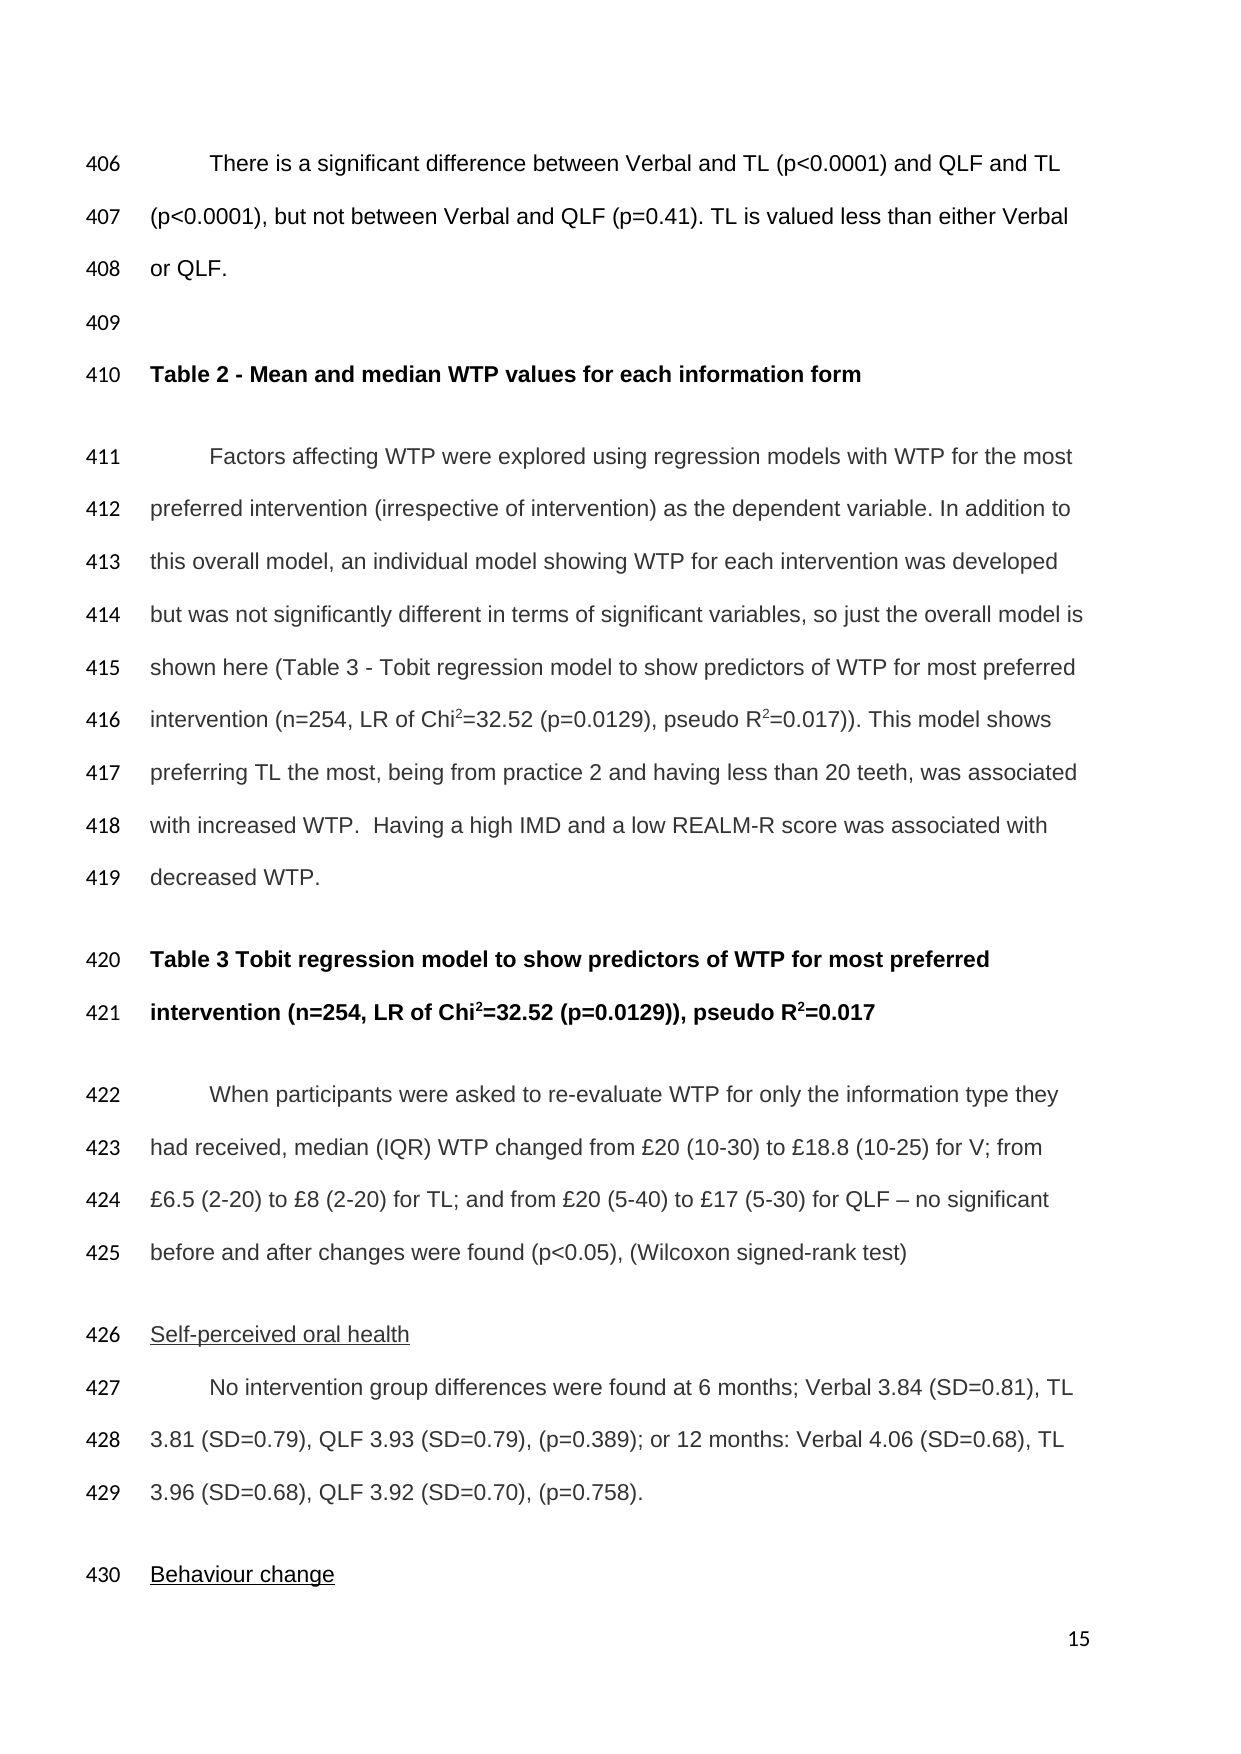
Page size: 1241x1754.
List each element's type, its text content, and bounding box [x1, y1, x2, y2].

text Table 3 Tobit regression model to show predictors of WTP for most preferred intervention (n=254, LR of Chi2=32.52 (p=0.0129)), pseudo R2=0.017 [150, 946, 1090, 1025]
text There is a significant difference between Verbal and TL (p<0.0001) and QLF and TL (p<0.0001), but not between Verbal and QLF (p=0.41). TL is valued less than either Verbal or QLF. [150, 150, 1090, 282]
text Behaviour change [150, 1561, 1090, 1587]
text No intervention group differences were found at 6 months; Verbal 3.84 (SD=0.81), TL 3.81 (SD=0.79), QLF 3.93 (SD=0.79), (p=0.389); or 12 months: Verbal 4.06 (SD=0.68), TL 3.96 (SD=0.68), QLF 3.92 (SD=0.70), (p=0.758). [150, 1373, 1090, 1505]
text When participants were asked to re-evaluate WTP for only the information type they had received, median (IQR) WTP changed from £20 (10-30) to £18.8 (10-25) for V; from £6.5 (2-20) to £8 (2-20) for TL; and from £20 (5-40) to £17 (5-30) for QLF – no significant before and after changes were found (p<0.05), (Wilcoxon signed-rank test) [150, 1081, 1090, 1265]
text Self-perceived oral health [150, 1321, 1090, 1347]
text Factors affecting WTP were explored using regression models with WTP for the most preferred intervention (irrespective of intervention) as the dependent variable. In addition to this overall model, an individual model showing WTP for each intervention was developed but was not significantly different in terms of significant variables, so just the overall model is shown here (Table 3 - Tobit regression model to show predictors of WTP for most preferred intervention (n=254, LR of Chi2=32.52 (p=0.0129), pseudo R2=0.017)). This model shows preferring TL the most, being from practice 2 and having less than 20 teeth, was associated with increased WTP. Having a high IMD and a low REALM-R score was associated with decreased WTP. [150, 443, 1090, 891]
text Table 2 - Mean and median WTP values for each information form [150, 361, 1090, 387]
